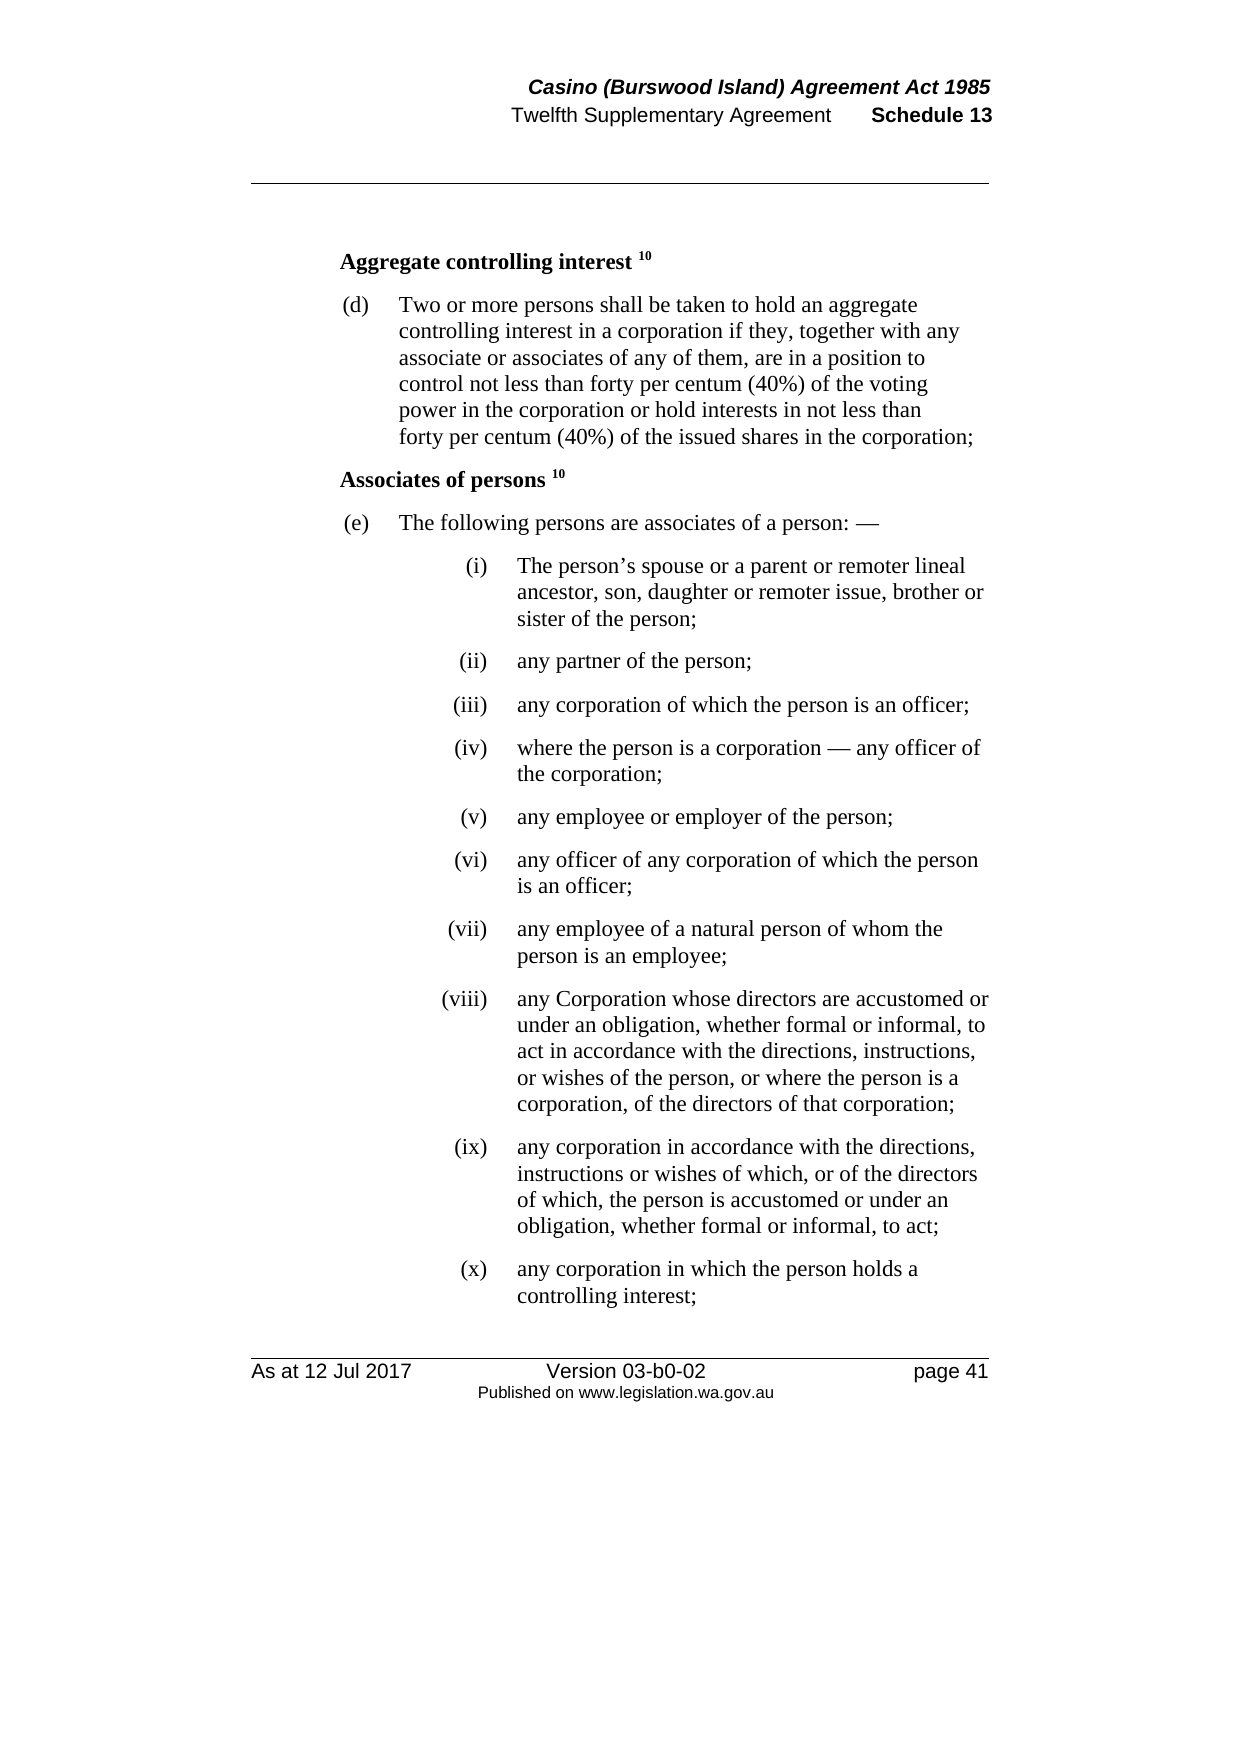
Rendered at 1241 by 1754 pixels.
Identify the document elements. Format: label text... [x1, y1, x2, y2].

text (d) Two or more persons shall be taken to hold an aggregate controlling interest in a corporation if they, together with any associate or associates of any of them, are in a position to control not less than forty per centum (40%) of the voting power in the corporation or hold interests in not less than forty per centum (40%) of the issued shares in the corporation; [251, 291, 989, 449]
text (ix) any corporation in accordance with the directions, instructions or wishes of which, or of the directors of which, the person is accustomed or under an obligation, whether formal or informal, to act; [251, 1133, 989, 1239]
text (vii) any employee of a natural person of whom the person is an employee; [251, 915, 989, 968]
text (ii) any partner of the person; [251, 648, 989, 674]
text (e) The following persons are associates of a person: — [251, 509, 989, 535]
text Associates of persons 10 [339, 466, 989, 492]
text (iii) any corporation of which the person is an officer; [251, 691, 989, 717]
text (v) any employee or employer of the person; [251, 803, 989, 829]
text (i) The person’s spouse or a parent or remoter lineal ancestor, son, daughter or remoter issue, brother or sister of the person; [251, 552, 989, 631]
text (viii) any Corporation whose directors are accustomed or under an obligation, whether formal or informal, to act in accordance with the directions, instructions, or wishes of the person, or where the person is a corporation, of the directors of that corporation; [251, 985, 989, 1117]
text (vi) any officer of any corporation of which the person is an officer; [251, 846, 989, 899]
text Aggregate controlling interest 10 [339, 248, 989, 274]
text (x) any corporation in which the person holds a controlling interest; [251, 1255, 989, 1308]
text (iv) where the person is a corporation — any officer of the corporation; [251, 734, 989, 786]
